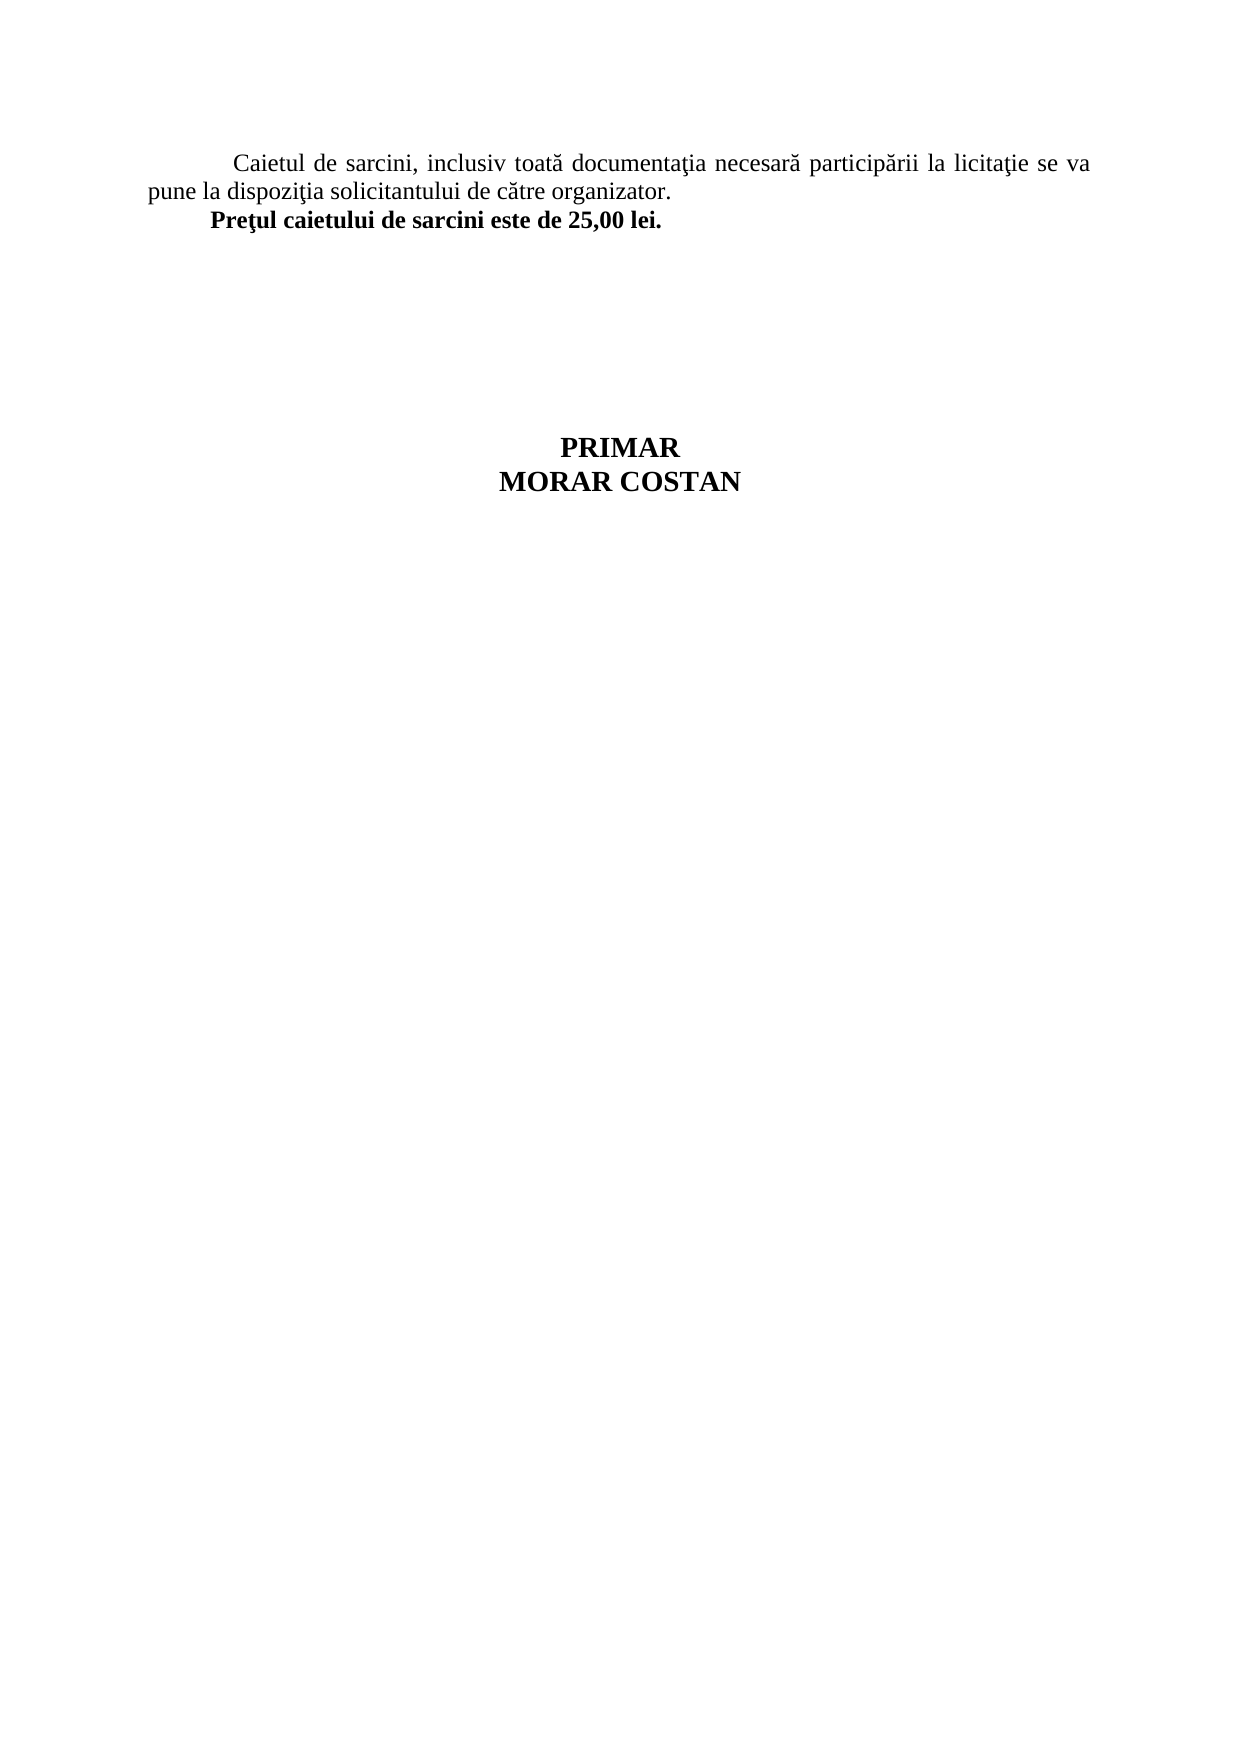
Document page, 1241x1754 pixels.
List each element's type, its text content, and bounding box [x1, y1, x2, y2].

text Caietul de sarcini, inclusiv toată documentaţia necesară participării la licitaţie se va pune la dispoziţia solicitantului de către organizator. [148, 148, 1093, 205]
text Preţul caietului de sarcini este de 25,00 lei. [148, 205, 1093, 234]
text PRIMAR [148, 430, 1093, 464]
text MORAR COSTAN [148, 464, 1093, 497]
